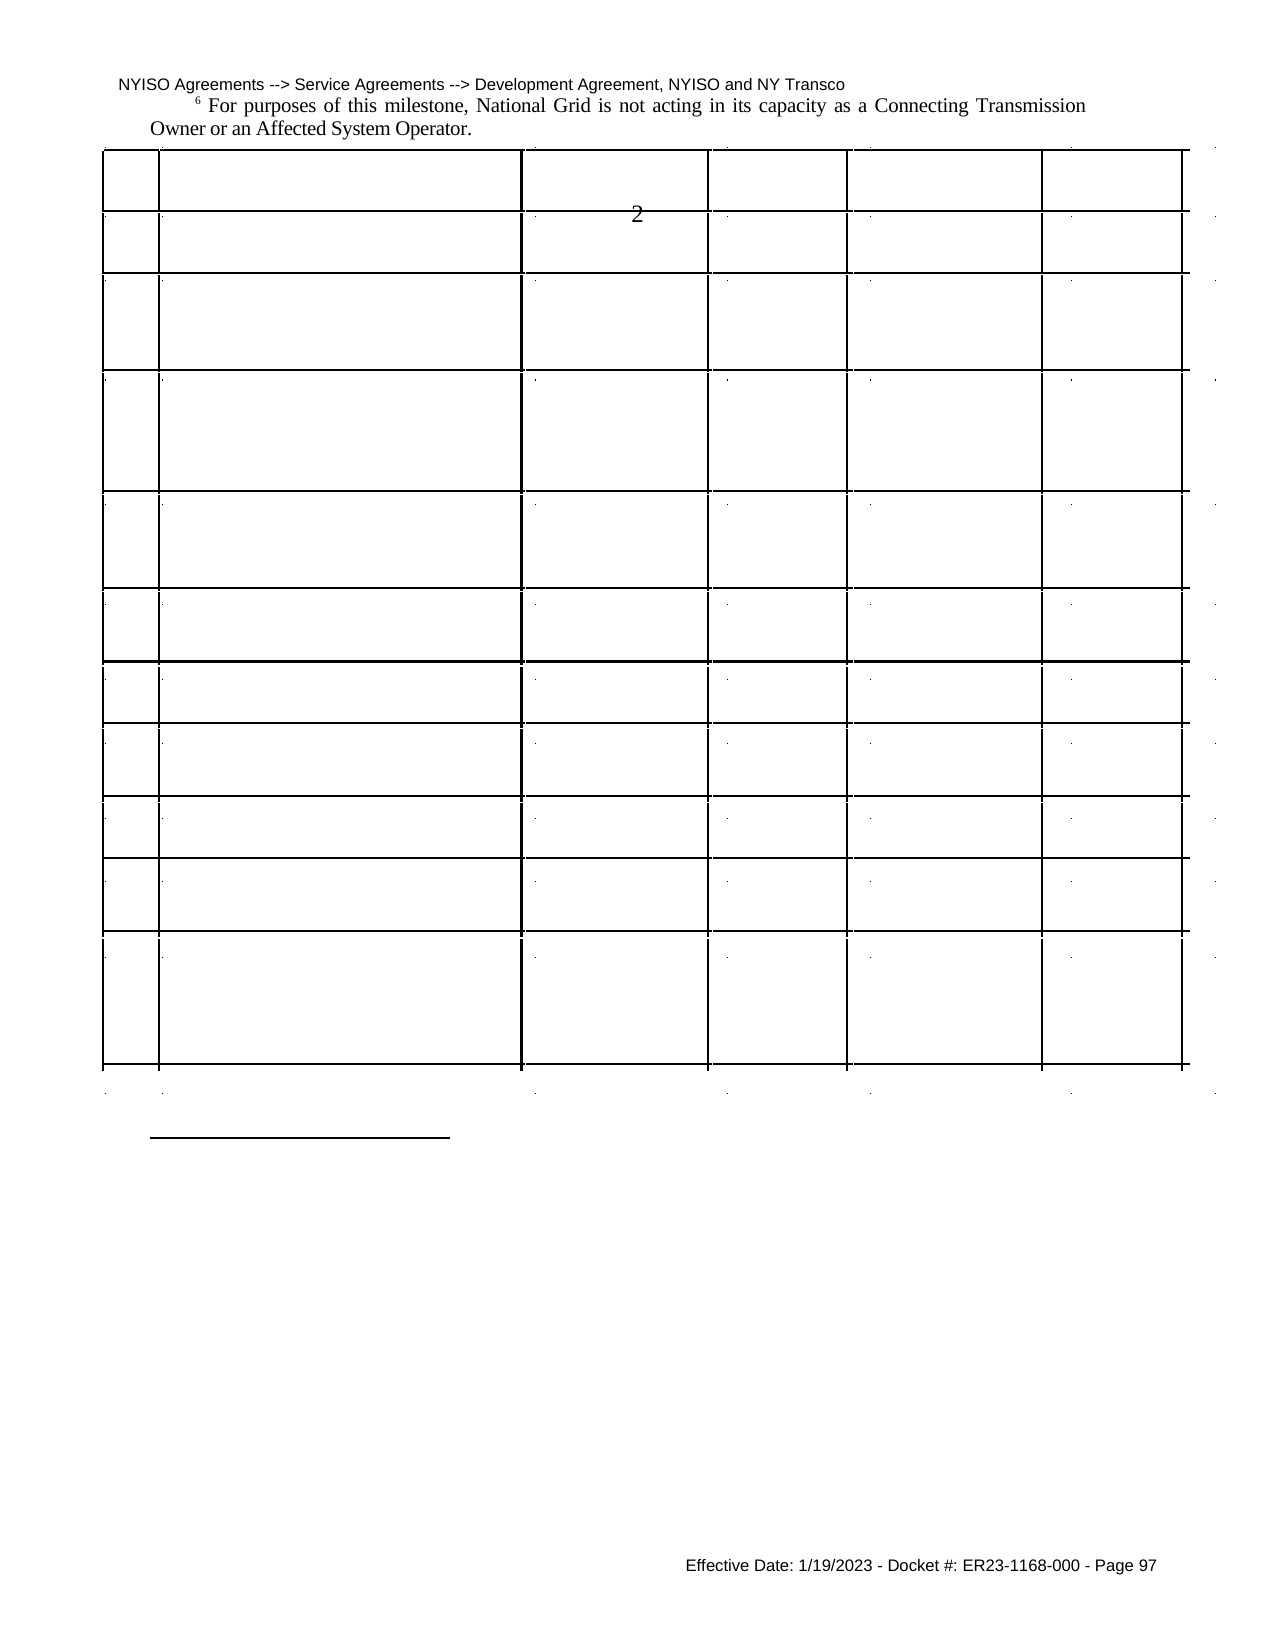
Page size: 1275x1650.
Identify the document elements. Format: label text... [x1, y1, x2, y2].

text 2 [631, 200, 1275, 228]
text 6 For purposes of this milestone, National Grid is not acting in its capacity as a Connecting Transmission Owner or an Affected System Operator. [150, 94, 1087, 140]
